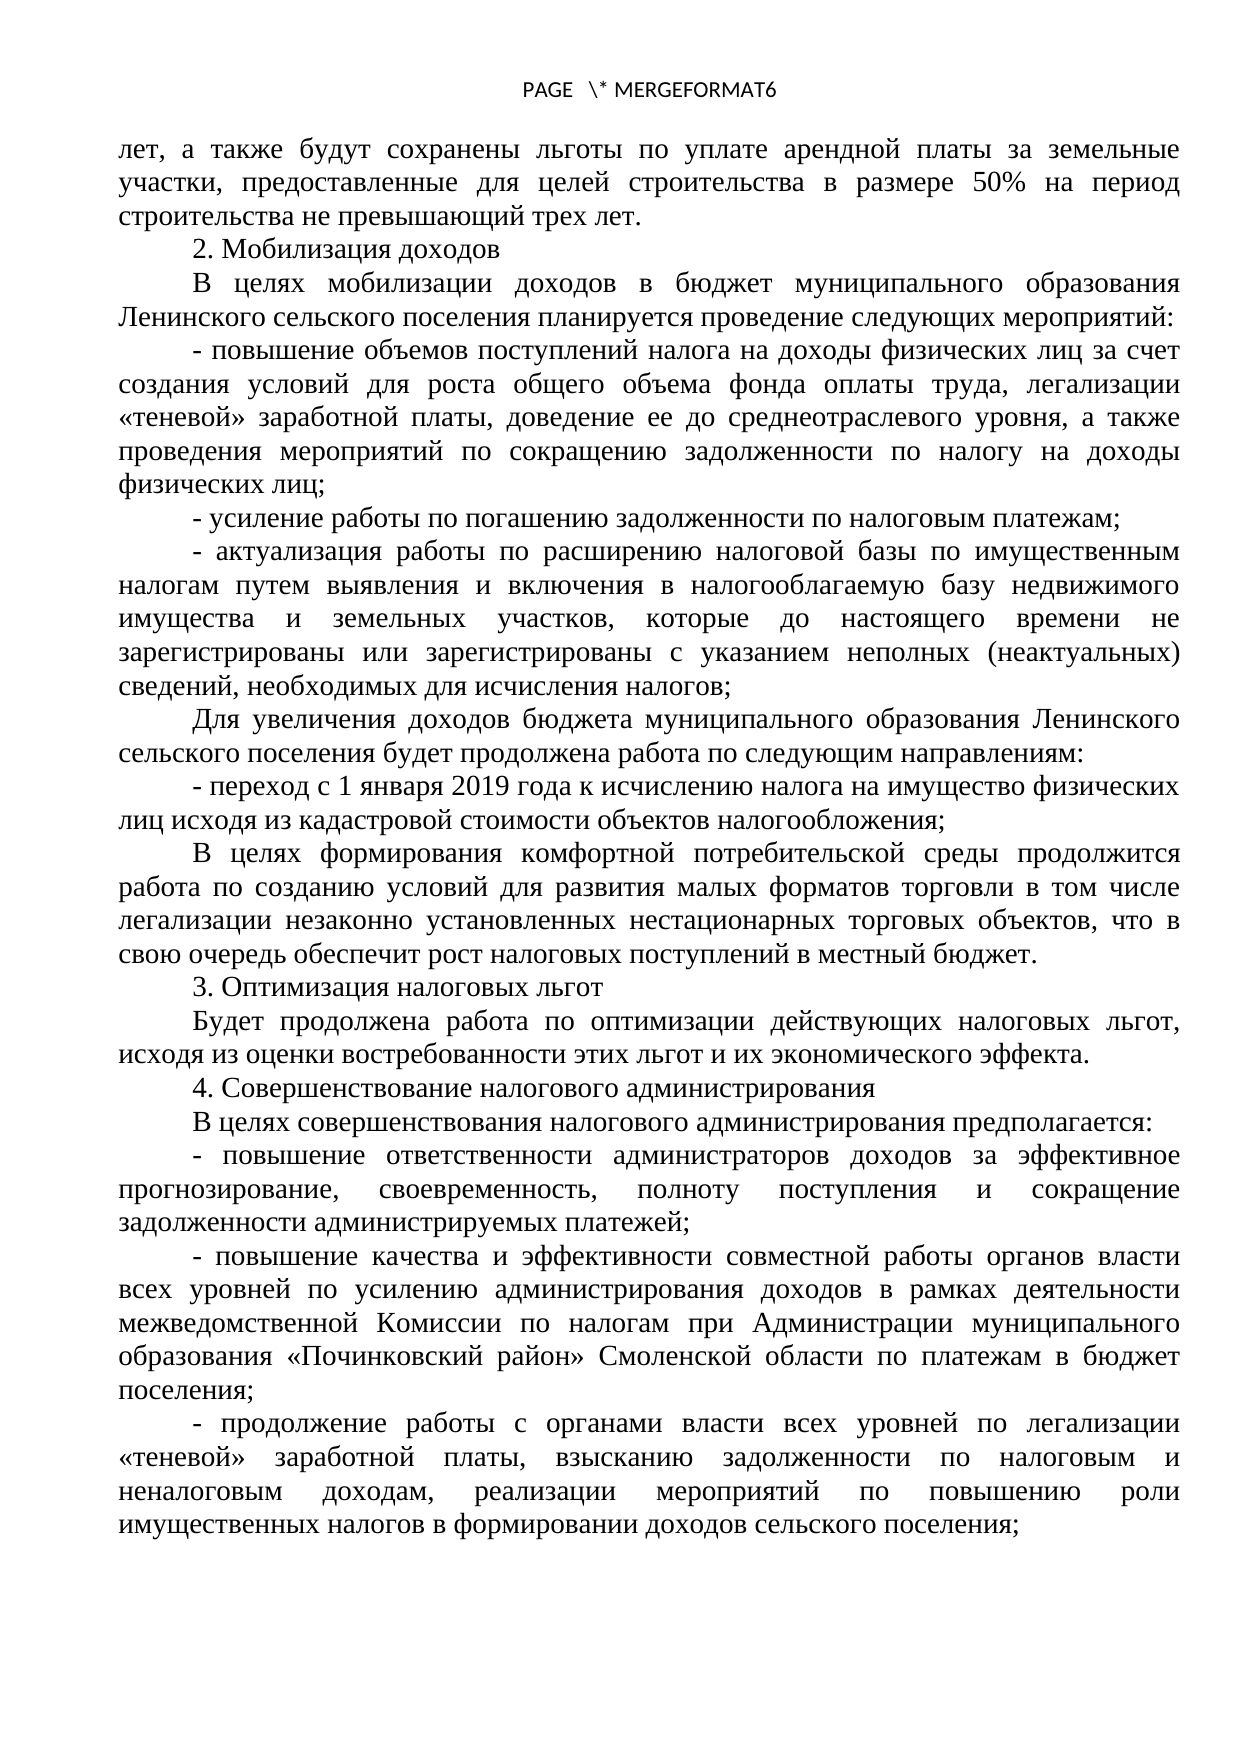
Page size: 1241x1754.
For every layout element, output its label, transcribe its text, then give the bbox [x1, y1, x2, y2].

text - повышение качества и эффективности совместной работы органов власти всех уровней по усилению администрирования доходов в рамках деятельности межведомственной Комиссии по налогам при Администрации муниципального образования «Починковский район» Смоленской области по платежам в бюджет поселения; [118, 1238, 1181, 1406]
text В целях совершенствования налогового администрирования предполагается: [118, 1104, 1181, 1137]
text 3. Оптимизация налоговых льгот [118, 969, 1181, 1003]
text - продолжение работы с органами власти всех уровней по легализации «теневой» заработной платы, взысканию задолженности по налоговым и неналоговым доходам, реализации мероприятий по повышению роли имущественных налогов в формировании доходов сельского поселения; [118, 1406, 1181, 1540]
text - переход с 1 января 2019 года к исчислению налога на имущество физических лиц исходя из кадастровой стоимости объектов налогообложения; [118, 768, 1181, 835]
text 4. Совершенствование налогового администрирования [118, 1070, 1181, 1104]
text - повышение ответственности администраторов доходов за эффективное прогнозирование, своевременность, полноту поступления и сокращение задолженности администрируемых платежей; [118, 1137, 1181, 1238]
text В целях формирования комфортной потребительской среды продолжится работа по созданию условий для развития малых форматов торговли в том числе легализации незаконно установленных нестационарных торговых объектов, что в свою очередь обеспечит рост налоговых поступлений в местный бюджет. [118, 835, 1181, 969]
text Для увеличения доходов бюджета муниципального образования Ленинского сельского поселения будет продолжена работа по следующим направлениям: [118, 701, 1181, 768]
text 2. Мобилизация доходов [118, 232, 1181, 265]
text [118, 131, 1181, 232]
text Будет продолжена работа по оптимизации действующих налоговых льгот, исходя из оценки востребованности этих льгот и их экономического эффекта. [118, 1003, 1181, 1070]
text - усиление работы по погашению задолженности по налоговым платежам; [118, 500, 1181, 533]
text - повышение объемов поступлений налога на доходы физических лиц за счет создания условий для роста общего объема фонда оплаты труда, легализации «теневой» заработной платы, доведение ее до среднеотраслевого уровня, а также проведения мероприятий по сокращению задолженности по налогу на доходы физических лиц; [118, 332, 1181, 500]
text - актуализация работы по расширению налоговой базы по имущественным налогам путем выявления и включения в налогооблагаемую базу недвижимого имущества и земельных участков, которые до настоящего времени не зарегистрированы или зарегистрированы с указанием неполных (неактуальных) сведений, необходимых для исчисления налогов; [118, 533, 1181, 701]
text В целях мобилизации доходов в бюджет муниципального образования Ленинского сельского поселения планируется проведение следующих мероприятий: [118, 265, 1181, 332]
